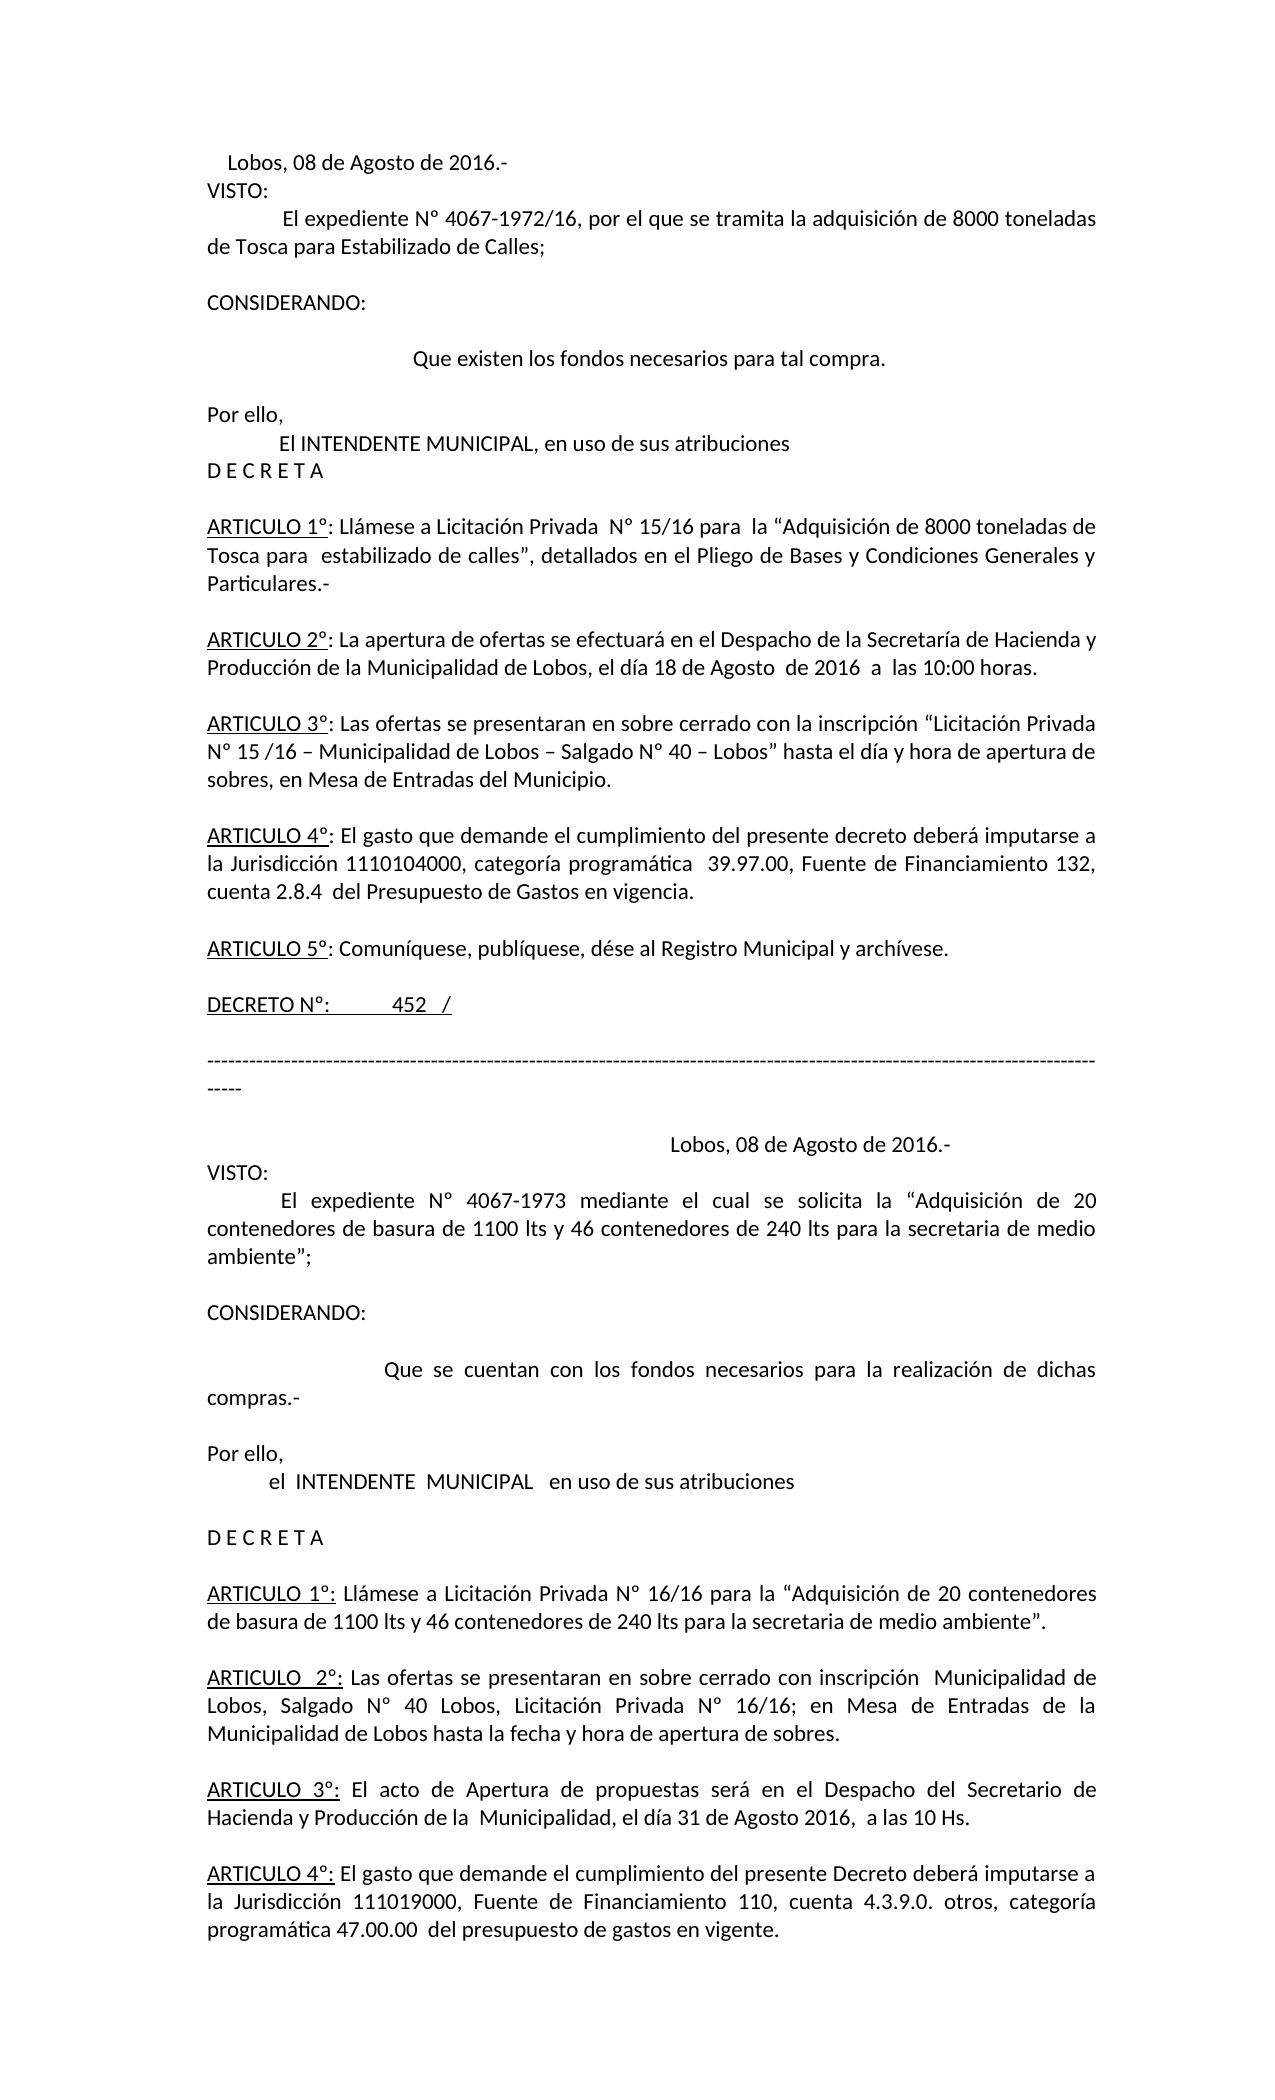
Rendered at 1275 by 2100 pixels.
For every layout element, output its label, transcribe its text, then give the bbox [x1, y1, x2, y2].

text Por ello, [207, 401, 1098, 429]
text Lobos, 08 de Agosto de 2016.- [207, 1130, 1098, 1158]
text ARTICULO 1º: Llámese a Licitación Privada Nº 16/16 para la “Adquisición de 20 contenedores de basura de 1100 lts y 46 contenedores de 240 lts para la secretaria de medio ambiente”. [207, 1579, 1098, 1635]
text CONSIDERANDO: [207, 1298, 1098, 1326]
text ARTICULO 1º: Llámese a Licitación Privada Nº 15/16 para la “Adquisición de 8000 toneladas de Tosca para estabilizado de calles”, detallados en el Pliego de Bases y Condiciones Generales y Particulares.- [207, 513, 1098, 597]
text El INTENDENTE MUNICIPAL, en uso de sus atribuciones [207, 429, 1098, 457]
text D E C R E T A [207, 457, 1098, 485]
text el INTENDENTE MUNICIPAL en uso de sus atribuciones [207, 1467, 1098, 1495]
text El expediente Nº 4067-1972/16, por el que se tramita la adquisición de 8000 toneladas de Tosca para Estabilizado de Calles; [207, 204, 1098, 260]
text ARTICULO 3º: El acto de Apertura de propuestas será en el Despacho del Secretario de Hacienda y Producción de la Municipalidad, el día 31 de Agosto 2016, a las 10 Hs. [207, 1775, 1098, 1831]
text DECRETO Nº: 452 / [207, 990, 1098, 1018]
text ARTICULO 3º: Las ofertas se presentaran en sobre cerrado con la inscripción “Licitación Privada Nº 15 /16 – Municipalidad de Lobos – Salgado Nº 40 – Lobos” hasta el día y hora de apertura de sobres, en Mesa de Entradas del Municipio. [207, 709, 1098, 793]
text CONSIDERANDO: [207, 288, 1098, 316]
text VISTO: [207, 176, 1098, 204]
text ------------------------------------------------------------------------------------------------------------------------------------ [207, 1046, 1098, 1102]
text ARTICULO 4º: El gasto que demande el cumplimiento del presente decreto deberá imputarse a la Jurisdicción 1110104000, categoría programática 39.97.00, Fuente de Financiamiento 132, cuenta 2.8.4 del Presupuesto de Gastos en vigencia. [207, 821, 1098, 905]
text ARTICULO 2º: Las ofertas se presentaran en sobre cerrado con inscripción Municipalidad de Lobos, Salgado Nº 40 Lobos, Licitación Privada Nº 16/16; en Mesa de Entradas de la Municipalidad de Lobos hasta la fecha y hora de apertura de sobres. [207, 1663, 1098, 1747]
text ARTICULO 4º: El gasto que demande el cumplimiento del presente Decreto deberá imputarse a la Jurisdicción 111019000, Fuente de Financiamiento 110, cuenta 4.3.9.0. otros, categoría programática 47.00.00 del presupuesto de gastos en vigente. [207, 1859, 1098, 1943]
text Por ello, [207, 1439, 1098, 1467]
text VISTO: [207, 1158, 1098, 1186]
text El expediente Nº 4067-1973 mediante el cual se solicita la “Adquisición de 20 contenedores de basura de 1100 lts y 46 contenedores de 240 lts para la secretaria de medio ambiente”; [207, 1186, 1098, 1270]
text Lobos, 08 de Agosto de 2016.- [207, 148, 1098, 176]
text Que existen los fondos necesarios para tal compra. [207, 344, 1098, 372]
text D E C R E T A [207, 1523, 1098, 1551]
text ARTICULO 2º: La apertura de ofertas se efectuará en el Despacho de la Secretaría de Hacienda y Producción de la Municipalidad de Lobos, el día 18 de Agosto de 2016 a las 10:00 horas. [207, 625, 1098, 681]
text ARTICULO 5º: Comuníquese, publíquese, dése al Registro Municipal y archívese. [207, 934, 1098, 962]
text Que se cuentan con los fondos necesarios para la realización de dichas compras.- [207, 1355, 1098, 1411]
